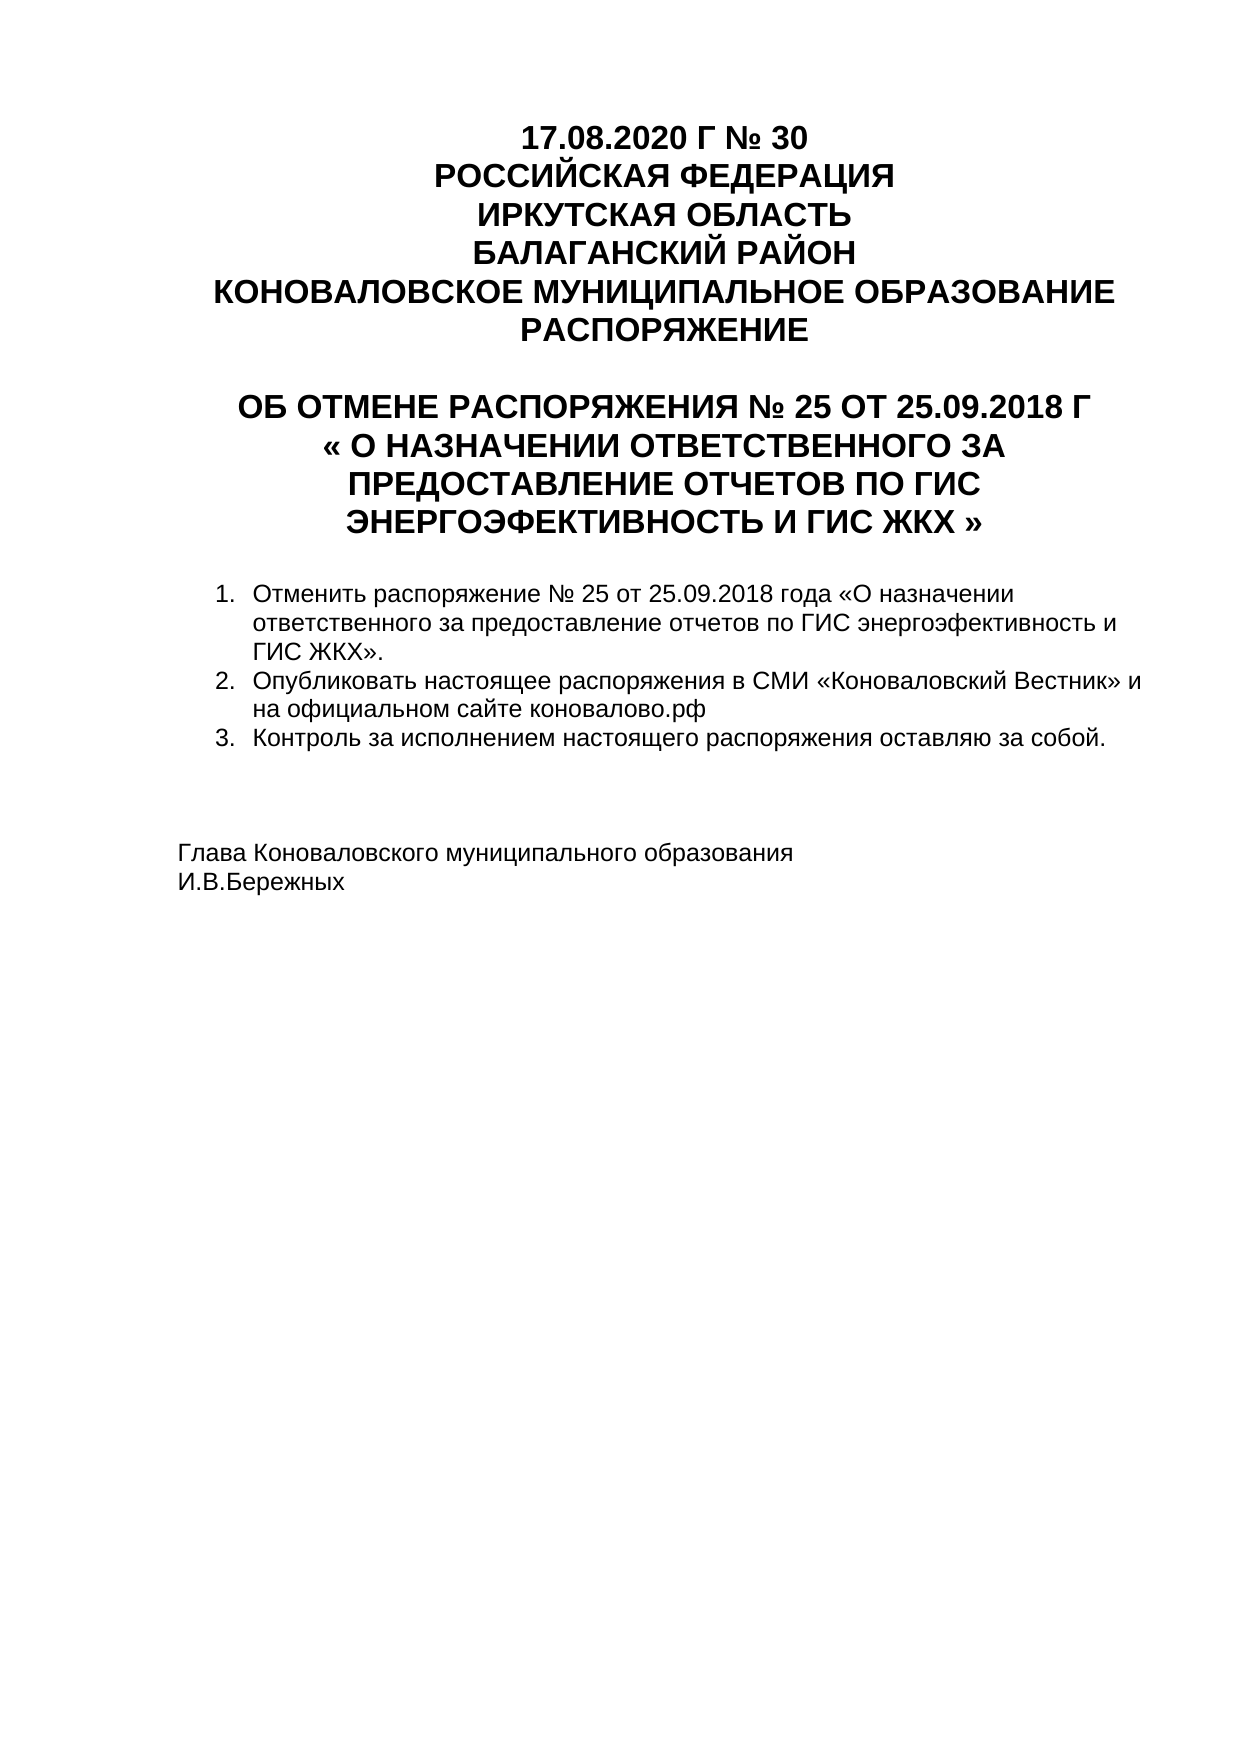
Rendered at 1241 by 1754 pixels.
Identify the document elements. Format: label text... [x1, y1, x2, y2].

text ОБ ОТМЕНЕ РАСПОРЯЖЕНИЯ № 25 ОТ 25.09.2018 Г [177, 387, 1152, 426]
list Опубликовать настоящее распоряжения в СМИ «Коноваловский Вестник» и на официальном сайте коновалово.рф [215, 666, 1152, 723]
list Контроль за исполнением настоящего распоряжения оставляю за собой. [215, 723, 1152, 752]
text БАЛАГАНСКИЙ РАЙОН [177, 233, 1152, 272]
text 17.08.2020 Г № 30 [177, 118, 1152, 157]
text КОНОВАЛОВСКОЕ МУНИЦИПАЛЬНОЕ ОБРАЗОВАНИЕ [177, 272, 1152, 310]
text Глава Коноваловского муниципального образования И.В.Бережных [177, 838, 1152, 896]
text РАСПОРЯЖЕНИЕ [177, 310, 1152, 349]
text РОССИЙСКАЯ ФЕДЕРАЦИЯ [177, 157, 1152, 195]
text ИРКУТСКАЯ ОБЛАСТЬ [177, 195, 1152, 233]
text « О НАЗНАЧЕНИИ ОТВЕТСТВЕННОГО ЗА ПРЕДОСТАВЛЕНИЕ ОТЧЕТОВ ПО ГИС ЭНЕРГОЭФЕКТИВНОСТЬ И ГИС ЖКХ » [177, 426, 1152, 541]
list Отменить распоряжение № 25 от 25.09.2018 года «О назначении ответственного за предоставление отчетов по ГИС энергоэфективность и ГИС ЖКХ». [215, 579, 1152, 666]
